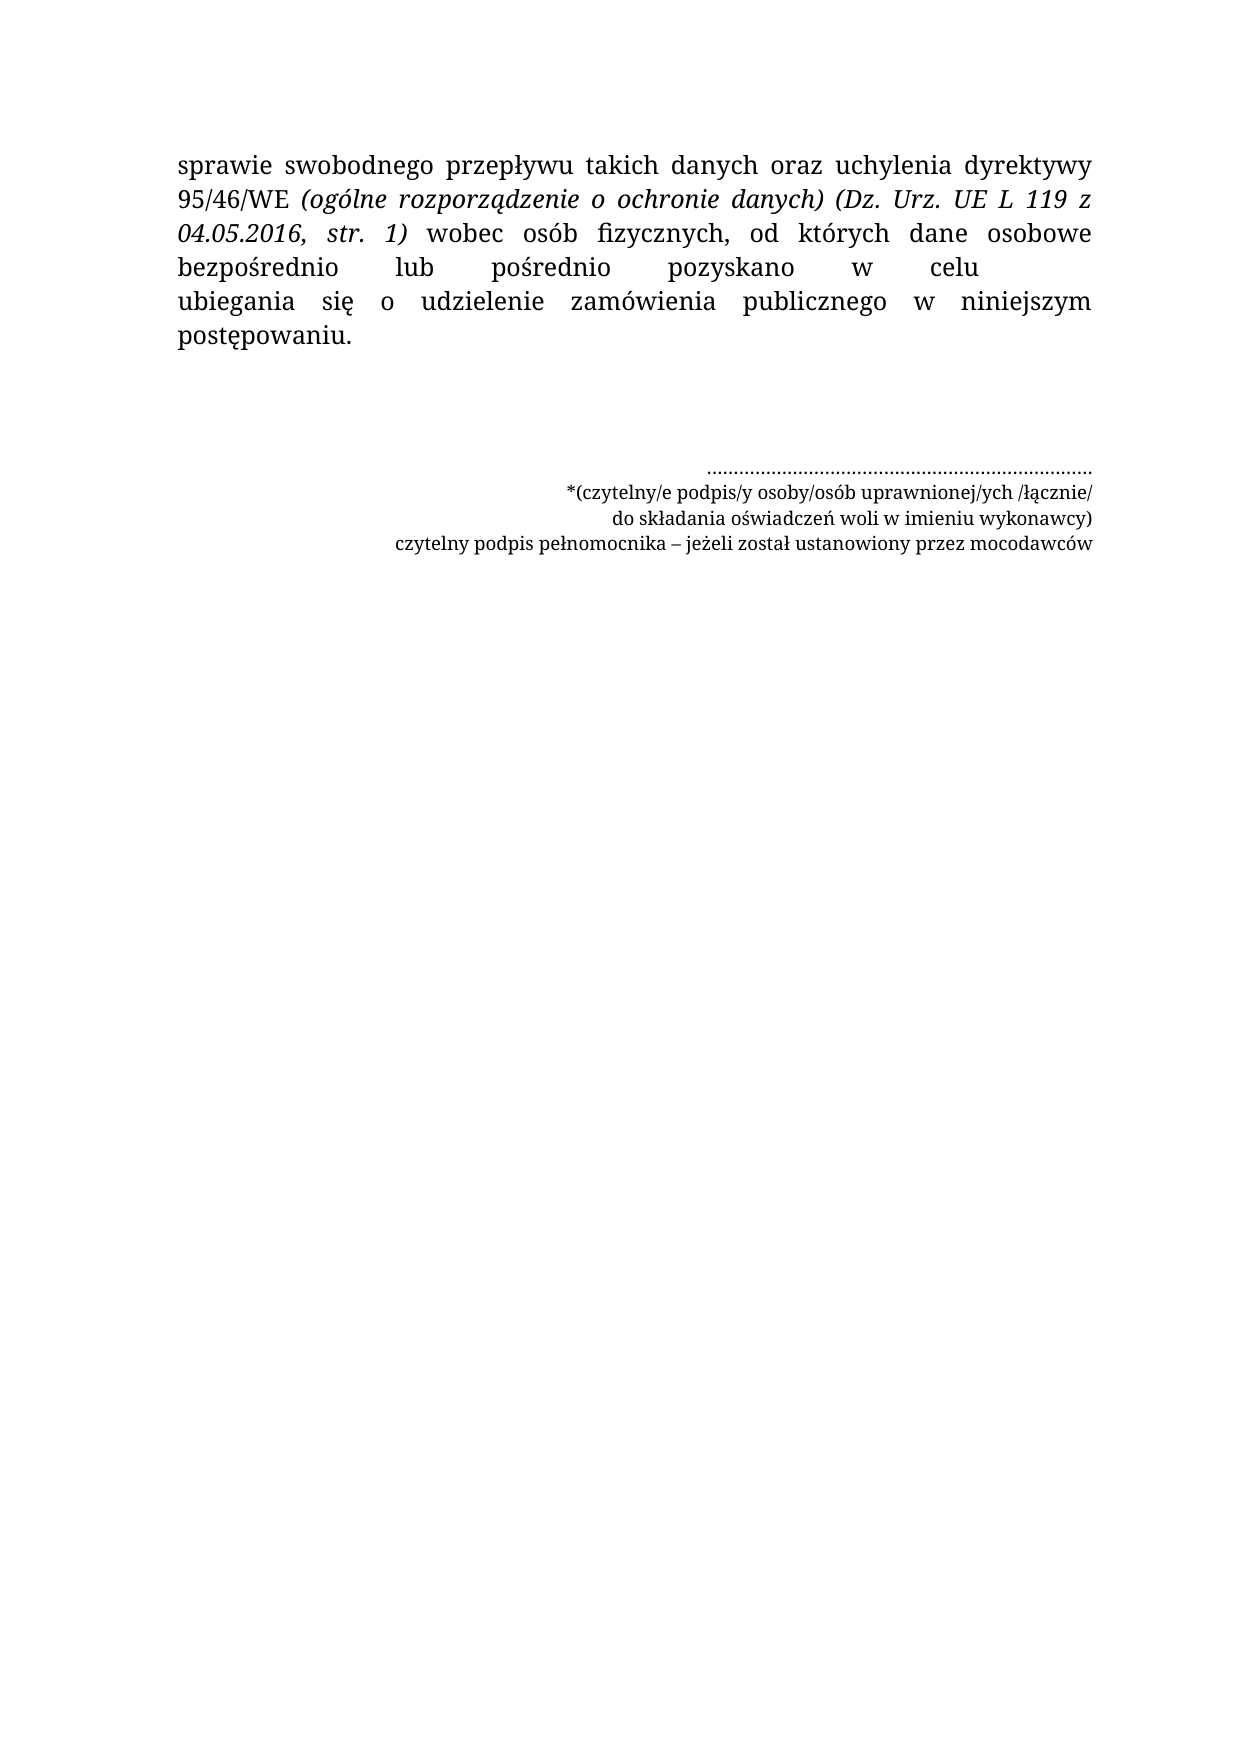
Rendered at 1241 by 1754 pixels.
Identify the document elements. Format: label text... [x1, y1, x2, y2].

text czytelny podpis pełnomocnika – jeżeli został ustanowiony przez mocodawców [148, 531, 1093, 556]
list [148, 148, 1093, 352]
text ……………………………………………………………… [148, 454, 1093, 480]
text do składania oświadczeń woli w imieniu wykonawcy) [148, 505, 1093, 531]
text *(czytelny/e podpis/y osoby/osób uprawnionej/ych /łącznie/ [148, 480, 1093, 505]
